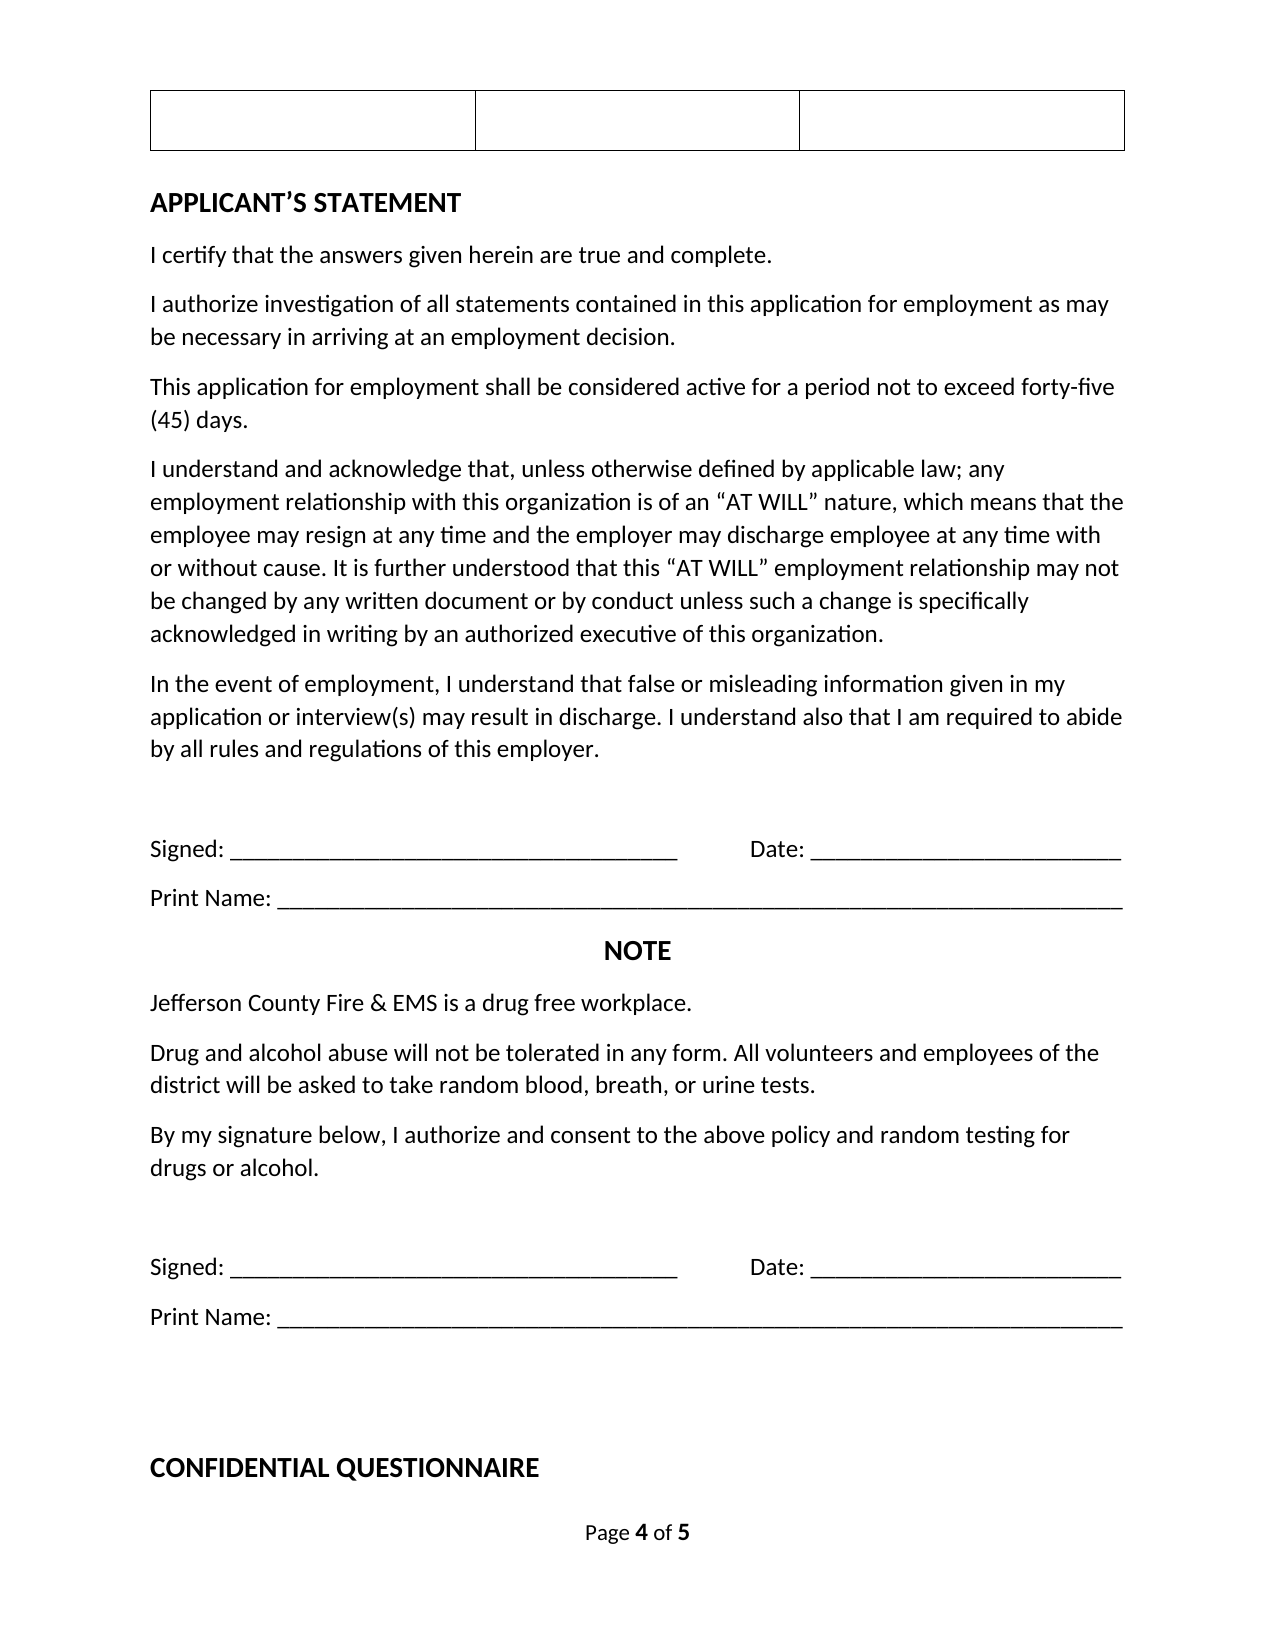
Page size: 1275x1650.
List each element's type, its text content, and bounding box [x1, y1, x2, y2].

text I authorize investigation of all statements contained in this application for employment as may be necessary in arriving at an employment decision. [150, 289, 1125, 352]
text Jefferson County Fire & EMS is a drug free workplace. [150, 987, 1125, 1018]
text Signed: ____________________________________ Date: _________________________ [150, 833, 1125, 863]
text In the event of employment, I understand that false or misleading information given in my application or interview(s) may result in discharge. I understand also that I am required to abide by all rules and regulations of this employer. [150, 668, 1125, 764]
text I understand and acknowledge that, unless otherwise defined by applicable law; any employment relationship with this organization is of an “AT WILL” nature, which means that the employee may resign at any time and the employer may discharge employee at any time with or without cause. It is further understood that this “AT WILL” employment relationship may not be changed by any written document or by conduct unless such a change is specifically acknowledged in writing by an authorized executive of this organization. [150, 454, 1125, 649]
text By my signature below, I authorize and consent to the above policy and random testing for drugs or alcohol. [150, 1119, 1125, 1183]
table_cell [476, 91, 799, 150]
text Print Name: ____________________________________________________________________ [150, 882, 1125, 913]
text Drug and alcohol abuse will not be tolerated in any form. All volunteers and employees of the district will be asked to take random blood, breath, or urine tests. [150, 1037, 1125, 1100]
text CONFIDENTIAL QUESTIONNAIRE [150, 1449, 1125, 1485]
table_cell [800, 91, 1124, 150]
text This application for employment shall be considered active for a period not to exceed forty-five (45) days. [150, 371, 1125, 434]
table_cell [151, 91, 475, 150]
text Signed: ____________________________________ Date: _________________________ [150, 1251, 1125, 1282]
text Print Name: ____________________________________________________________________ [150, 1301, 1125, 1331]
text APPLICANT’S STATEMENT [150, 184, 1125, 219]
text NOTE [150, 932, 1125, 968]
text I certify that the answers given herein are true and complete. [150, 239, 1125, 269]
